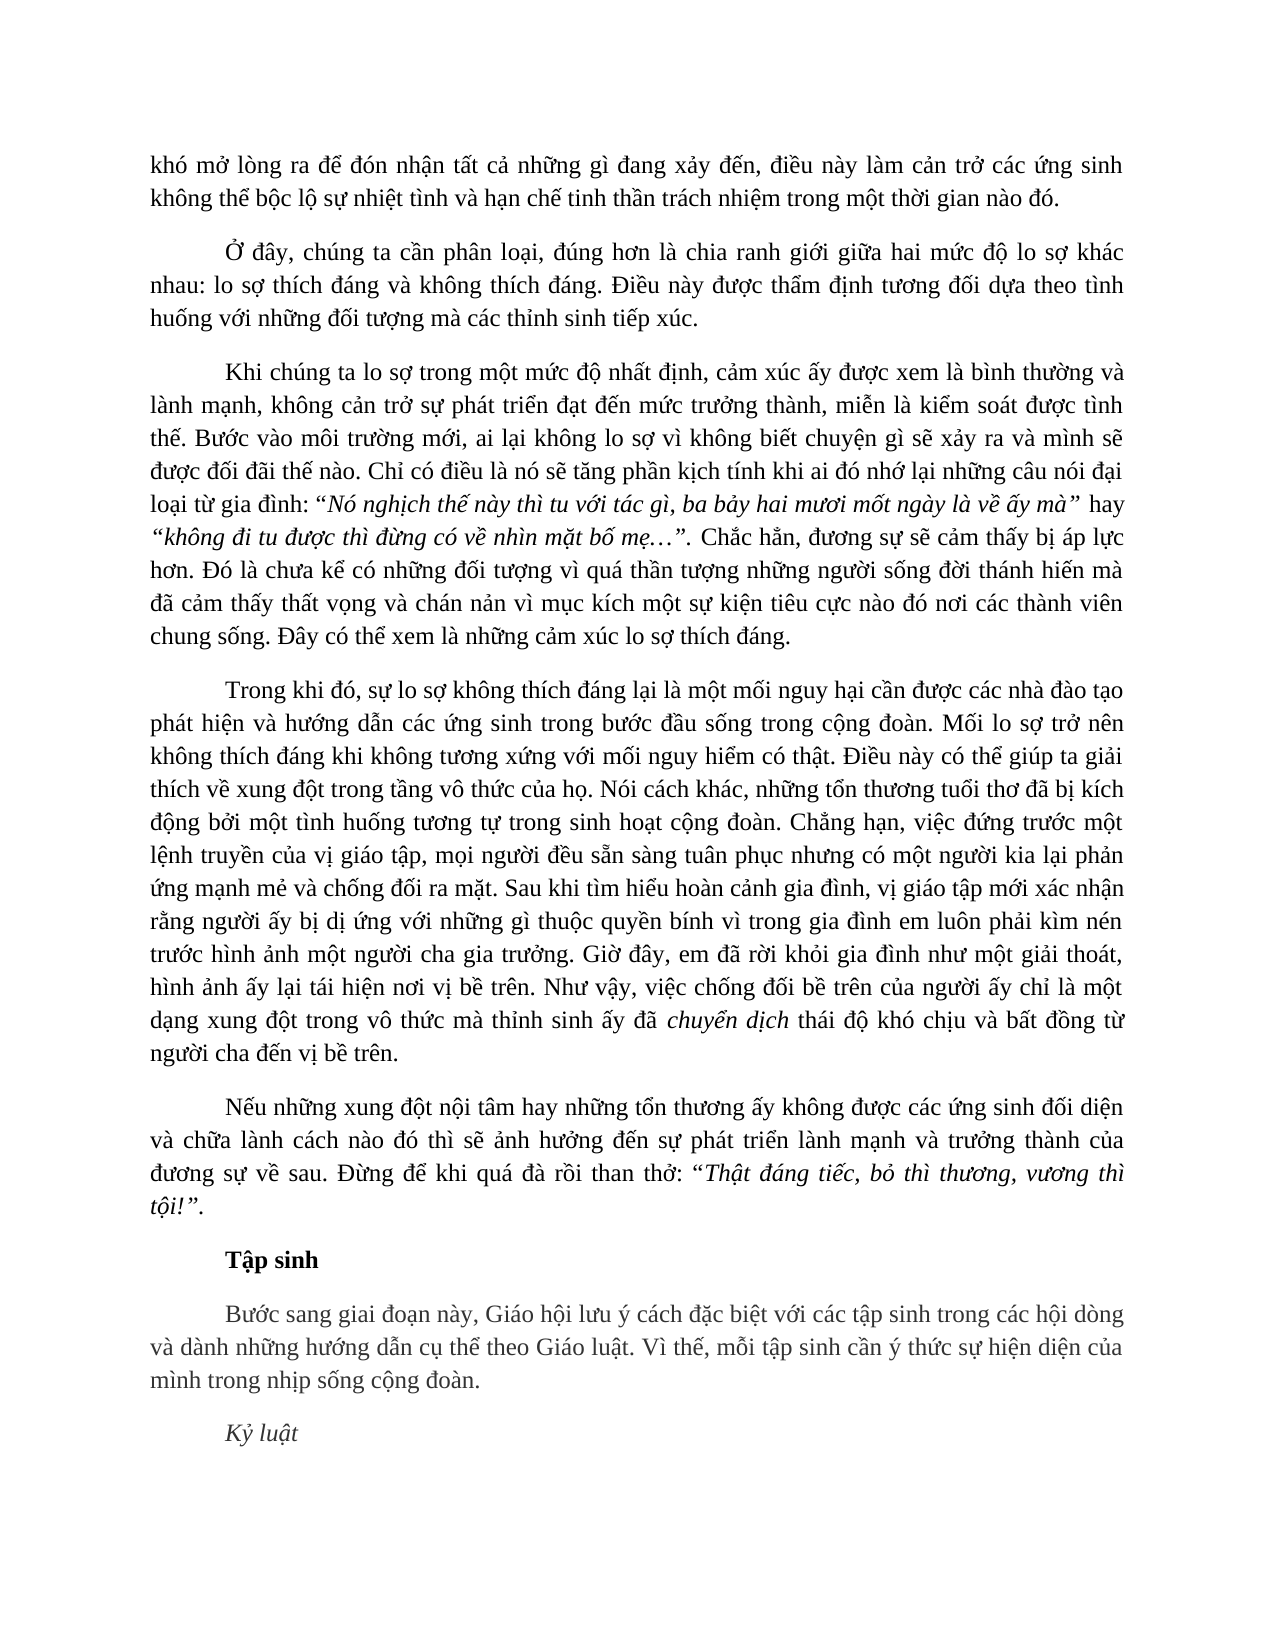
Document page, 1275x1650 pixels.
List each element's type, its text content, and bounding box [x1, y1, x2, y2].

text Ở đây, chúng ta cần phân loại, đúng hơn là chia ranh giới giữa hai mức độ lo sợ khác nhau: lo sợ thích đáng và không thích đáng. Điều này được thẩm định tương đối dựa theo tình huống với những đối tượng mà các thỉnh sinh tiếp xúc. [150, 237, 1125, 332]
text Nếu những xung đột nội tâm hay những tổn thương ấy không được các ứng sinh đối diện và chữa lành cách nào đó thì sẽ ảnh hưởng đến sự phát triển lành mạnh và trưởng thành của đương sự về sau. Đừng để khi quá đà rồi than thở: “Thật đáng tiếc, bỏ thì thương, vương thì tội!”. [150, 1092, 1125, 1220]
text Bước sang giai đoạn này, Giáo hội lưu ý cách đặc biệt với các tập sinh trong các hội dòng và dành những hướng dẫn cụ thể theo Giáo luật. Vì thế, mỗi tập sinh cần ý thức sự hiện diện của mình trong nhịp sống cộng đoàn. [150, 1360, 1125, 1393]
text Kỷ luật [150, 1418, 1125, 1447]
text Tập sinh [150, 1245, 1125, 1273]
text Khi chúng ta lo sợ trong một mức độ nhất định, cảm xúc ấy được xem là bình thường và lành mạnh, không cản trở sự phát triển đạt đến mức trưởng thành, miễn là kiểm soát được tình thế. Bước vào môi trường mới, ai lại không lo sợ vì không biết chuyện gì sẽ xảy ra và mình sẽ được đối đãi thế nào. Chỉ có điều là nó sẽ tăng phần kịch tính khi ai đó nhớ lại những câu nói đại loại từ gia đình: “Nó nghịch thế này thì tu với tác gì, ba bảy hai mươi mốt ngày là về ấy mà” hay “không đi tu được thì đừng có về nhìn mặt bố mẹ…”. Chắc hẳn, đương sự sẽ cảm thấy bị áp lực hơn. Đó là chưa kể có những đối tượng vì quá thần tượng những người sống đời thánh hiến mà đã cảm thấy thất vọng và chán nản vì mục kích một sự kiện tiêu cực nào đó nơi các thành viên chung sống. Đây có thể xem là những cảm xúc lo sợ thích đáng. [150, 357, 1125, 650]
text Trong khi đó, sự lo sợ không thích đáng lại là một mối nguy hại cần được các nhà đào tạo phát hiện và hướng dẫn các ứng sinh trong bước đầu sống trong cộng đoàn. Mối lo sợ trở nên không thích đáng khi không tương xứng với mối nguy hiểm có thật. Điều này có thể giúp ta giải thích về xung đột trong tầng vô thức của họ. Nói cách khác, những tổn thương tuổi thơ đã bị kích động bởi một tình huống tương tự trong sinh hoạt cộng đoàn. Chẳng hạn, việc đứng trước một lệnh truyền của vị giáo tập, mọi người đều sẵn sàng tuân phục nhưng có một người kia lại phản ứng mạnh mẻ và chống đối ra mặt. Sau khi tìm hiểu hoàn cảnh gia đình, vị giáo tập mới xác nhận rằng người ấy bị dị ứng với những gì thuộc quyền bính vì trong gia đình em luôn phải kìm nén trước hình ảnh một người cha gia trưởng. Giờ đây, em đã rời khỏi gia đình như một giải thoát, hình ảnh ấy lại tái hiện nơi vị bề trên. Như vậy, việc chống đối bề trên của người ấy chỉ là một dạng xung đột trong vô thức mà thỉnh sinh ấy đã chuyển dịch thái độ khó chịu và bất đồng từ người cha đến vị bề trên. [150, 675, 1125, 1067]
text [150, 150, 1125, 212]
text Bước sang giai đoạn này, Giáo hội lưu ý cách đặc biệt với các tập sinh trong các hội dòng và dành những hướng dẫn cụ thể theo Giáo luật. Vì thế, mỗi tập sinh cần ý thức sự hiện diện của mình trong nhịp sống cộng đoàn. [150, 1299, 1125, 1332]
